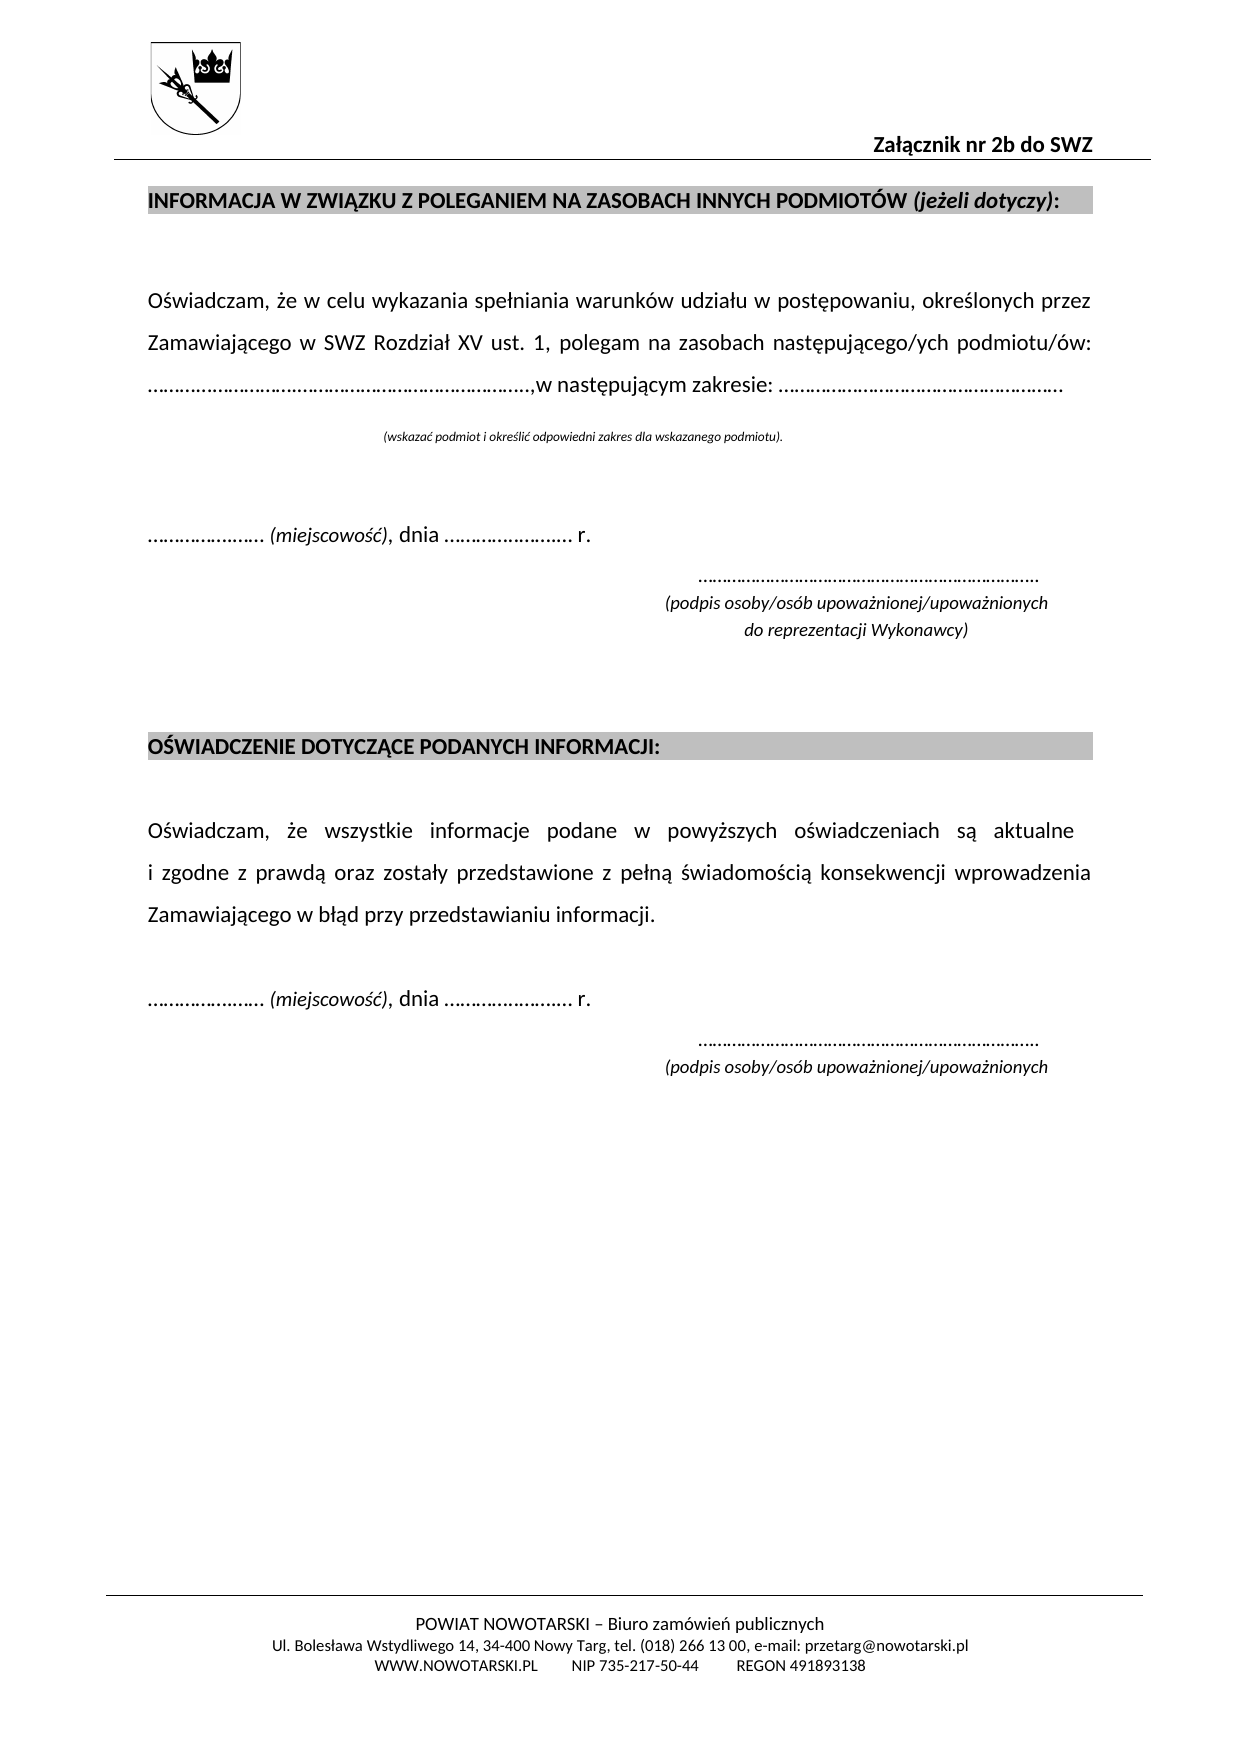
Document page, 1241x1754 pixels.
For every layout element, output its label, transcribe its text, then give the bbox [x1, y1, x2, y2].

text INFORMACJA W ZWIĄZKU Z POLEGANIEM NA ZASOBACH INNYCH PODMIOTÓW (jeżeli dotyczy): [148, 186, 1093, 214]
text Oświadczam, że w celu wykazania spełniania warunków udziału w postępowaniu, określonych przez Zamawiającego w SWZ Rozdział XV ust. 1, polegam na zasobach następującego/ych podmiotu/ów: ………...…………….……………………………………..,w następującym zakresie: ……………………………………………… [148, 286, 1093, 398]
text do reprezentacji Wykonawcy) [148, 618, 1093, 641]
text …………………………………………………………….. [148, 562, 1093, 587]
picture [150, 42, 241, 135]
text Oświadczam, że wszystkie informacje podane w powyższych oświadczeniach są aktualne i zgodne z prawdą oraz zostały przedstawione z pełną świadomością konsekwencji wprowadzenia Zamawiającego w błąd przy przedstawianiu informacji. [148, 816, 1093, 928]
text …………….…… (miejscowość), dnia …………..…….… r. [148, 520, 1093, 548]
text (wskazać podmiot i określić odpowiedni zakres dla wskazanego podmiotu). [148, 429, 1093, 457]
text (podpis osoby/osób upoważnionej/upoważnionych [148, 591, 1093, 614]
text OŚWIADCZENIE DOTYCZĄCE PODANYCH INFORMACJI: [148, 732, 1093, 760]
text …………….…… (miejscowość), dnia …………..…….… r. [148, 984, 1093, 1012]
text (podpis osoby/osób upoważnionej/upoważnionych [148, 1055, 1093, 1078]
text …………………………………………………………….. [148, 1026, 1093, 1051]
